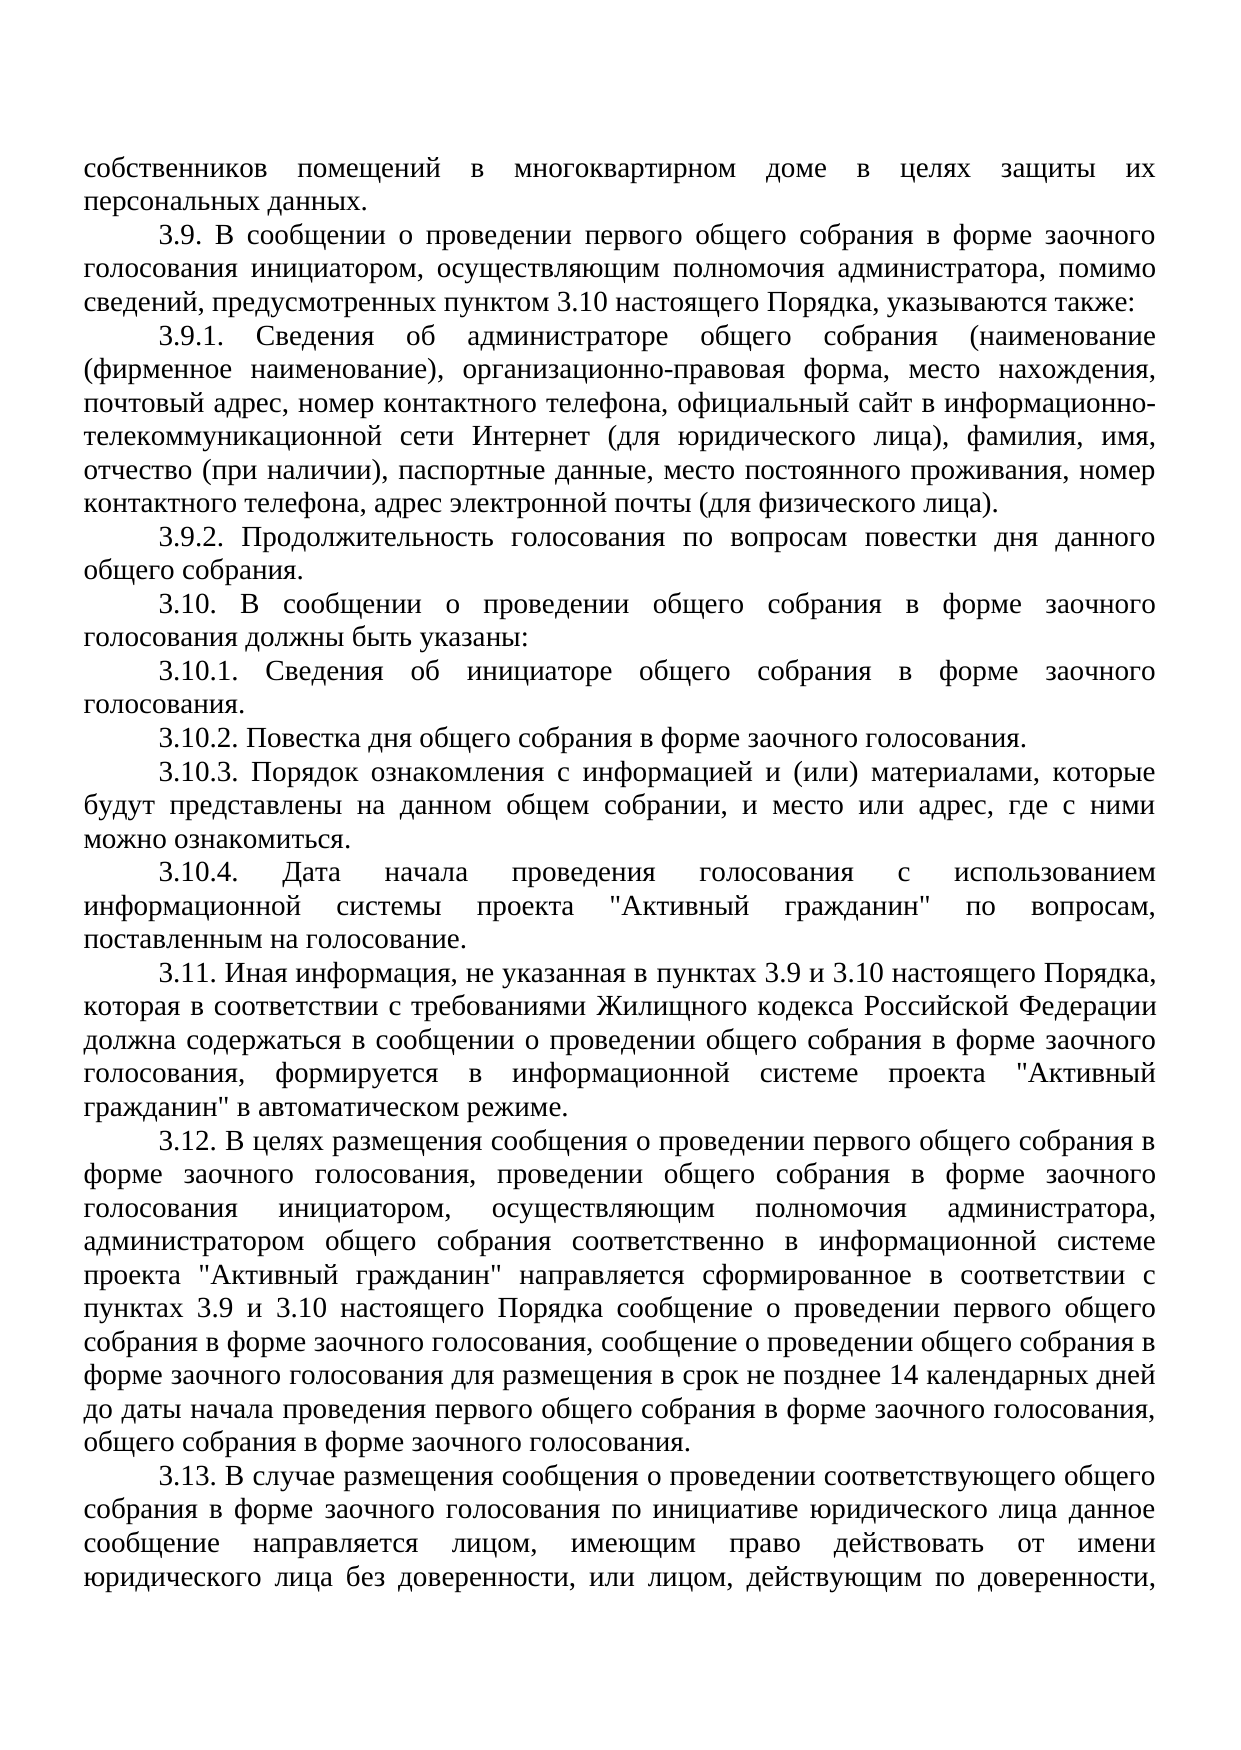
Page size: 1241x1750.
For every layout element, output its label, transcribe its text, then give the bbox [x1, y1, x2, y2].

text 3.10.3. Порядок ознакомления с информацией и (или) материалами, которые будут представлены на данном общем собрании, и место или адрес, где с ними можно ознакомиться. [83, 754, 1157, 854]
text 3.10.1. Сведения об инициаторе общего собрания в форме заочного голосования. [83, 653, 1157, 720]
text 3.10.4. Дата начала проведения голосования с использованием информационной системы проекта "Активный гражданин" по вопросам, поставленным на голосование. [83, 854, 1157, 955]
text 3.9. В сообщении о проведении первого общего собрания в форме заочного голосования инициатором, осуществляющим полномочия администратора, помимо сведений, предусмотренных пунктом 3.10 настоящего Порядка, указываются также: [83, 217, 1157, 318]
text 3.9.1. Сведения об администраторе общего собрания (наименование (фирменное наименование), организационно-правовая форма, место нахождения, почтовый адрес, номер контактного телефона, официальный сайт в информационно-телекоммуникационной сети Интернет (для юридического лица), фамилия, имя, отчество (при наличии), паспортные данные, место постоянного проживания, номер контактного телефона, адрес электронной почты (для физического лица). [83, 318, 1157, 519]
text 3.11. Иная информация, не указанная в пунктах 3.9 и 3.10 настоящего Порядка, которая в соответствии с требованиями Жилищного кодекса Российской Федерации должна содержаться в сообщении о проведении общего собрания в форме заочного голосования, формируется в информационной системе проекта "Активный гражданин" в автоматическом режиме. [83, 955, 1157, 1123]
text 3.10. В сообщении о проведении общего собрания в форме заочного голосования должны быть указаны: [83, 586, 1157, 653]
text 3.10.2. Повестка дня общего собрания в форме заочного голосования. [83, 720, 1157, 754]
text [83, 150, 1157, 217]
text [83, 1458, 1157, 1592]
text 3.12. В целях размещения сообщения о проведении первого общего собрания в форме заочного голосования, проведении общего собрания в форме заочного голосования инициатором, осуществляющим полномочия администратора, администратором общего собрания соответственно в информационной системе проекта "Активный гражданин" направляется сформированное в соответствии с пунктах 3.9 и 3.10 настоящего Порядка сообщение о проведении первого общего собрания в форме заочного голосования, сообщение о проведении общего собрания в форме заочного голосования для размещения в срок не позднее 14 календарных дней до даты начала проведения первого общего собрания в форме заочного голосования, общего собрания в форме заочного голосования. [83, 1123, 1157, 1458]
text 3.9.2. Продолжительность голосования по вопросам повестки дня данного общего собрания. [83, 519, 1157, 586]
